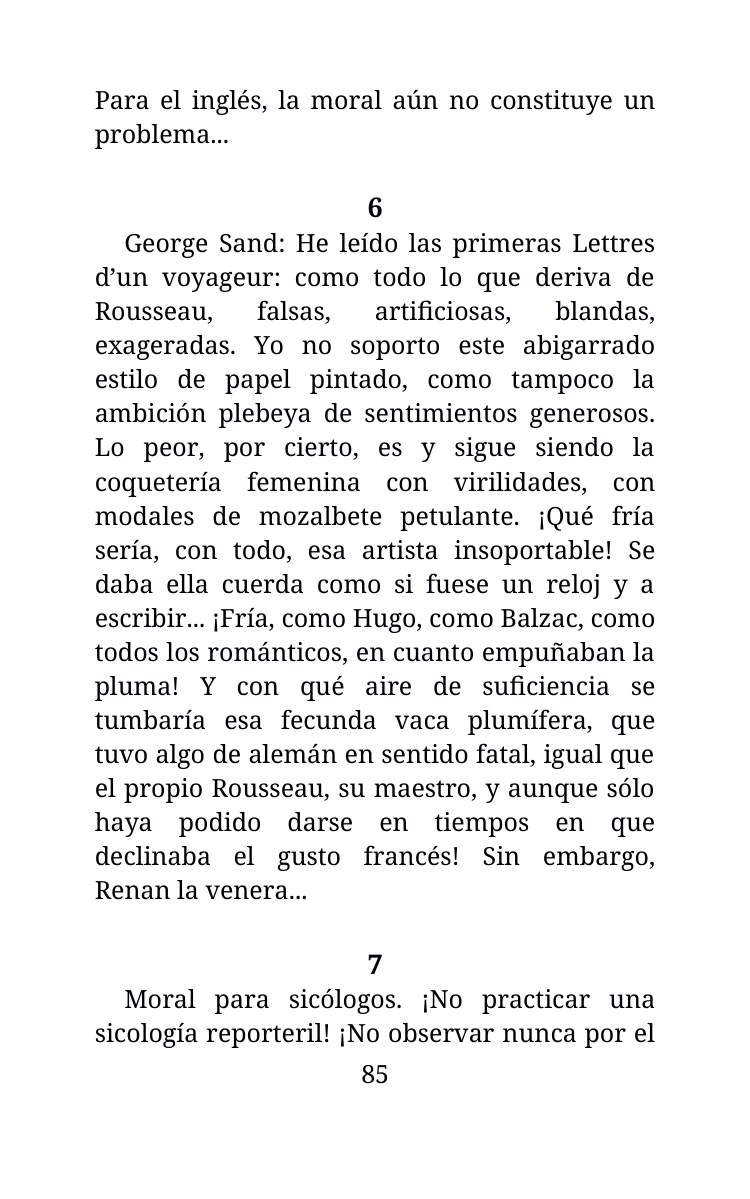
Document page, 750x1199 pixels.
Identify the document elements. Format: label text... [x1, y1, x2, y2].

subtitle 7 [94, 945, 656, 982]
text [94, 82, 656, 151]
text George Sand: He leído las primeras Lettres d’un voyageur: como todo lo que deriva de Rousseau, falsas, artificiosas, blandas, exageradas. Yo no soporto este abigarrado estilo de papel pintado, como tampoco la ambición plebeya de sentimientos generosos. Lo peor, por cierto, es y sigue siendo la coquetería femenina con virilidades, con modales de mozalbete petulante. ¡Qué fría sería, con todo, esa artista insoportable! Se daba ella cuerda como si fuese un reloj y a escribir... ¡Fría, como Hugo, como Balzac, como todos los románticos, en cuanto empuñaban la pluma! Y con qué aire de suficiencia se tumbaría esa fecunda vaca plumífera, que tuvo algo de alemán en sentido fatal, igual que el propio Rousseau, su maestro, y aunque sólo haya podido darse en tiempos en que declinaba el gusto francés! Sin embargo, Renan la venera... [94, 226, 656, 907]
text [94, 982, 656, 1050]
subtitle 6 [94, 189, 656, 226]
